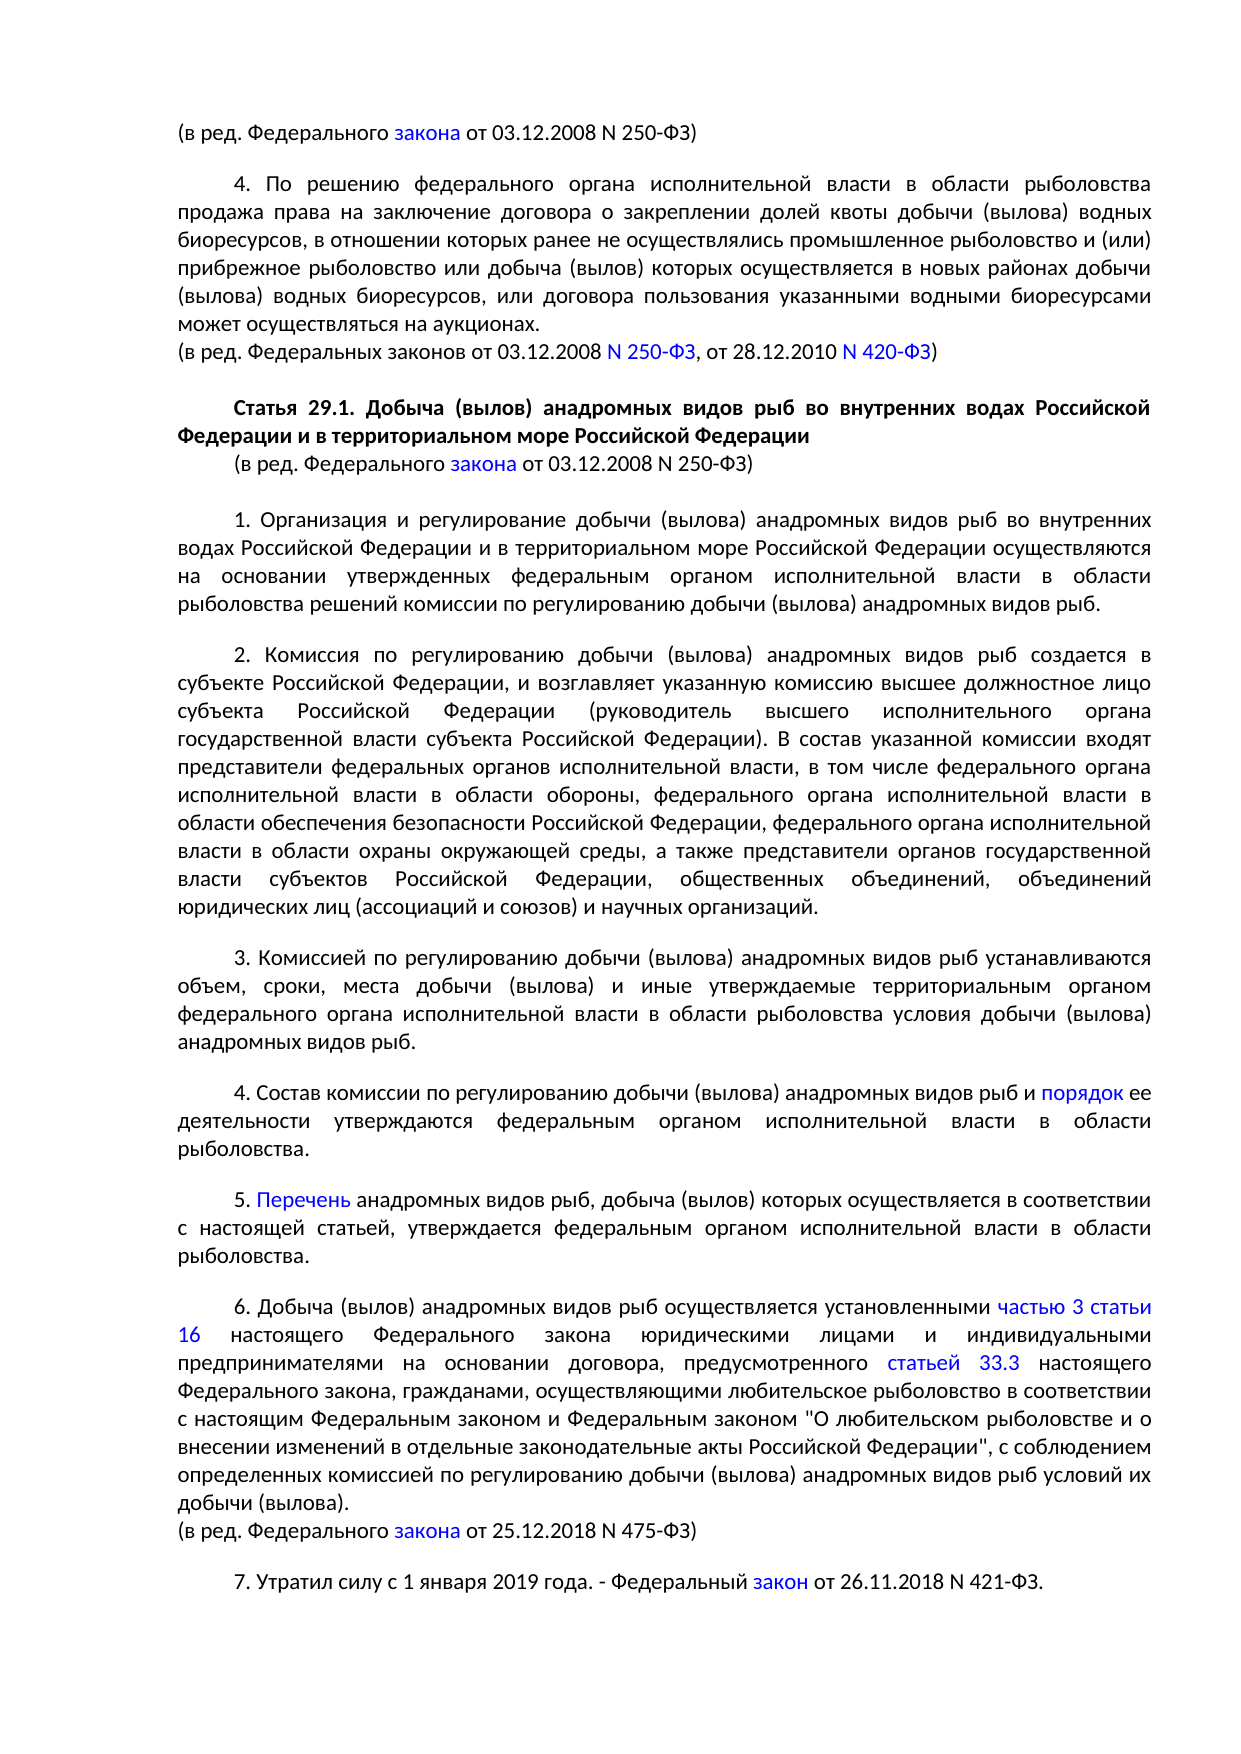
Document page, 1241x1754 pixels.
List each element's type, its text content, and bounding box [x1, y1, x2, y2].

title Статья 29.1. Добыча (вылов) анадромных видов рыб во внутренних водах Российской Федерации и в территориальном море Российской Федерации [177, 393, 1152, 449]
text (в ред. Федеральных законов от 03.12.2008 N 250-ФЗ, от 28.12.2010 N 420-ФЗ) [177, 337, 1152, 365]
text (в ред. Федерального закона от 03.12.2008 N 250-ФЗ) [177, 449, 1152, 477]
text 2. Комиссия по регулированию добычи (вылова) анадромных видов рыб создается в субъекте Российской Федерации, и возглавляет указанную комиссию высшее должностное лицо субъекта Российской Федерации (руководитель высшего исполнительного органа государственной власти субъекта Российской Федерации). В состав указанной комиссии входят представители федеральных органов исполнительной власти, в том числе федерального органа исполнительной власти в области обороны, федерального органа исполнительной власти в области обеспечения безопасности Российской Федерации, федерального органа исполнительной власти в области охраны окружающей среды, а также представители органов государственной власти субъектов Российской Федерации, общественных объединений, объединений юридических лиц (ассоциаций и союзов) и научных организаций. [177, 640, 1152, 921]
text 3. Комиссией по регулированию добычи (вылова) анадромных видов рыб устанавливаются объем, сроки, места добычи (вылова) и иные утверждаемые территориальным органом федерального органа исполнительной власти в области рыболовства условия добычи (вылова) анадромных видов рыб. [177, 943, 1152, 1056]
text 6. Добыча (вылов) анадромных видов рыб осуществляется установленными частью 3 статьи 16 настоящего Федерального закона юридическими лицами и индивидуальными предпринимателями на основании договора, предусмотренного статьей 33.3 настоящего Федерального закона, гражданами, осуществляющими любительское рыболовство в соответствии с настоящим Федеральным законом и Федеральным законом "О любительском рыболовстве и о внесении изменений в отдельные законодательные акты Российской Федерации", с соблюдением определенных комиссией по регулированию добычи (вылова) анадромных видов рыб условий их добычи (вылова). [177, 1292, 1152, 1517]
text (в ред. Федерального закона от 25.12.2018 N 475-ФЗ) [177, 1517, 1152, 1544]
text 7. Утратил силу с 1 января 2019 года. - Федеральный закон от 26.11.2018 N 421-ФЗ. [177, 1567, 1152, 1596]
text 1. Организация и регулирование добычи (вылова) анадромных видов рыб во внутренних водах Российской Федерации и в территориальном море Российской Федерации осуществляются на основании утвержденных федеральным органом исполнительной власти в области рыболовства решений комиссии по регулированию добычи (вылова) анадромных видов рыб. [177, 505, 1152, 617]
text 5. Перечень анадромных видов рыб, добыча (вылов) которых осуществляется в соответствии с настоящей статьей, утверждается федеральным органом исполнительной власти в области рыболовства. [177, 1185, 1152, 1269]
text (в ред. Федерального закона от 03.12.2008 N 250-ФЗ) [177, 118, 1152, 146]
text 4. Состав комиссии по регулированию добычи (вылова) анадромных видов рыб и порядок ее деятельности утверждаются федеральным органом исполнительной власти в области рыболовства. [177, 1078, 1152, 1162]
text 4. По решению федерального органа исполнительной власти в области рыболовства продажа права на заключение договора о закреплении долей квоты добычи (вылова) водных биоресурсов, в отношении которых ранее не осуществлялись промышленное рыболовство и (или) прибрежное рыболовство или добыча (вылов) которых осуществляется в новых районах добычи (вылова) водных биоресурсов, или договора пользования указанными водными биоресурсами может осуществляться на аукционах. [177, 169, 1152, 337]
